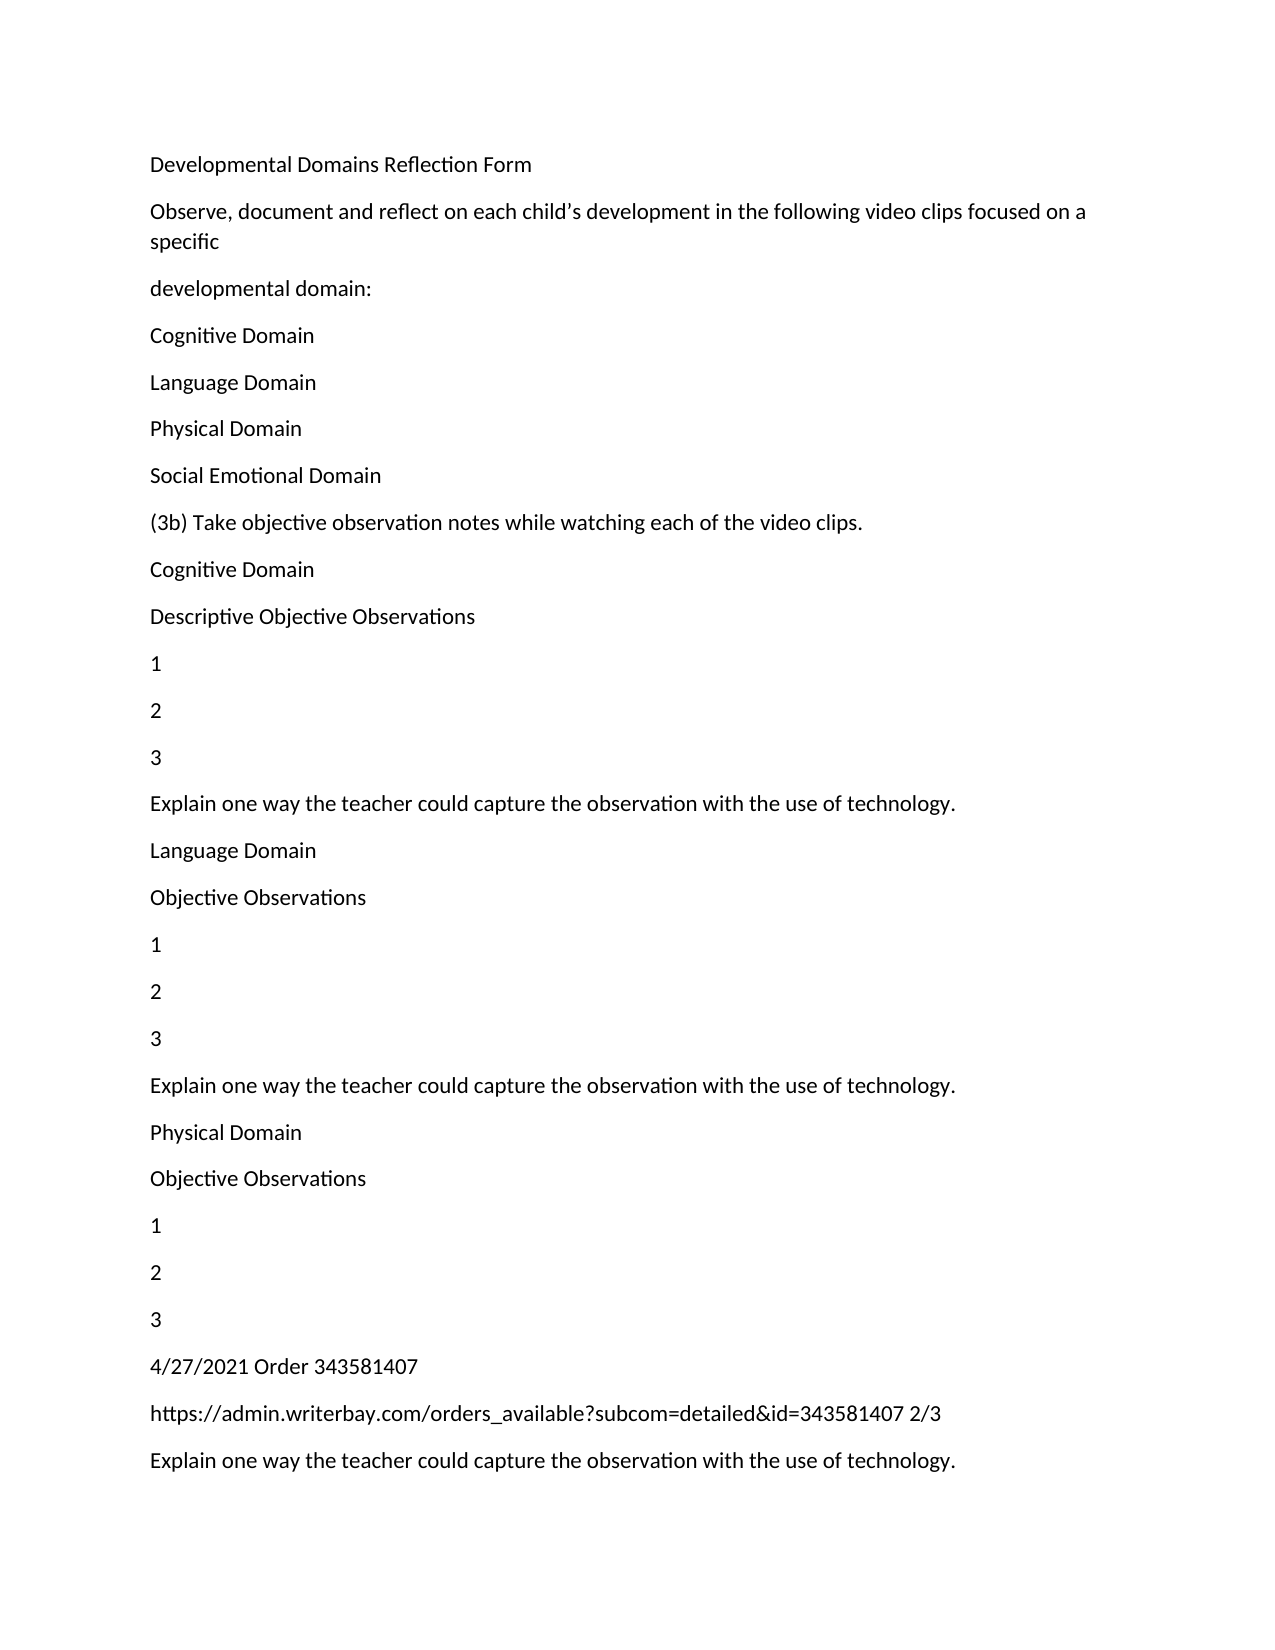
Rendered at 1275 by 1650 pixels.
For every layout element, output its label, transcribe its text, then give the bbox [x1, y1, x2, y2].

text 2 [150, 977, 1125, 1005]
text Physical Domain [150, 1118, 1125, 1146]
text Cognitive Domain [150, 555, 1125, 583]
text Objective Observations [150, 883, 1125, 911]
text Language Domain [150, 836, 1125, 864]
text Physical Domain [150, 414, 1125, 443]
text Developmental Domains Reflection Form [150, 150, 1125, 178]
text Cognitive Domain [150, 321, 1125, 349]
text 3 [150, 1024, 1125, 1052]
text Observe, document and reflect on each child’s development in the following video clips focused on a specific [150, 197, 1125, 255]
text Explain one way the teacher could capture the observation with the use of technology. [150, 789, 1125, 818]
text Language Domain [150, 368, 1125, 396]
text 1 [150, 1211, 1125, 1239]
text https://admin.writerbay.com/orders_available?subcom=detailed&id=343581407 2/3 [150, 1399, 1125, 1427]
text 3 [150, 1305, 1125, 1333]
text Descriptive Objective Observations [150, 602, 1125, 630]
text 3 [150, 743, 1125, 771]
text developmental domain: [150, 274, 1125, 302]
text 2 [150, 696, 1125, 724]
text 1 [150, 930, 1125, 958]
text 2 [150, 1258, 1125, 1286]
text (3b) Take objective observation notes while watching each of the video clips. [150, 508, 1125, 536]
text 4/27/2021 Order 343581407 [150, 1352, 1125, 1380]
text 1 [150, 649, 1125, 677]
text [150, 1446, 1125, 1474]
text Social Emotional Domain [150, 461, 1125, 489]
text Objective Observations [150, 1164, 1125, 1193]
text Explain one way the teacher could capture the observation with the use of technology. [150, 1071, 1125, 1099]
